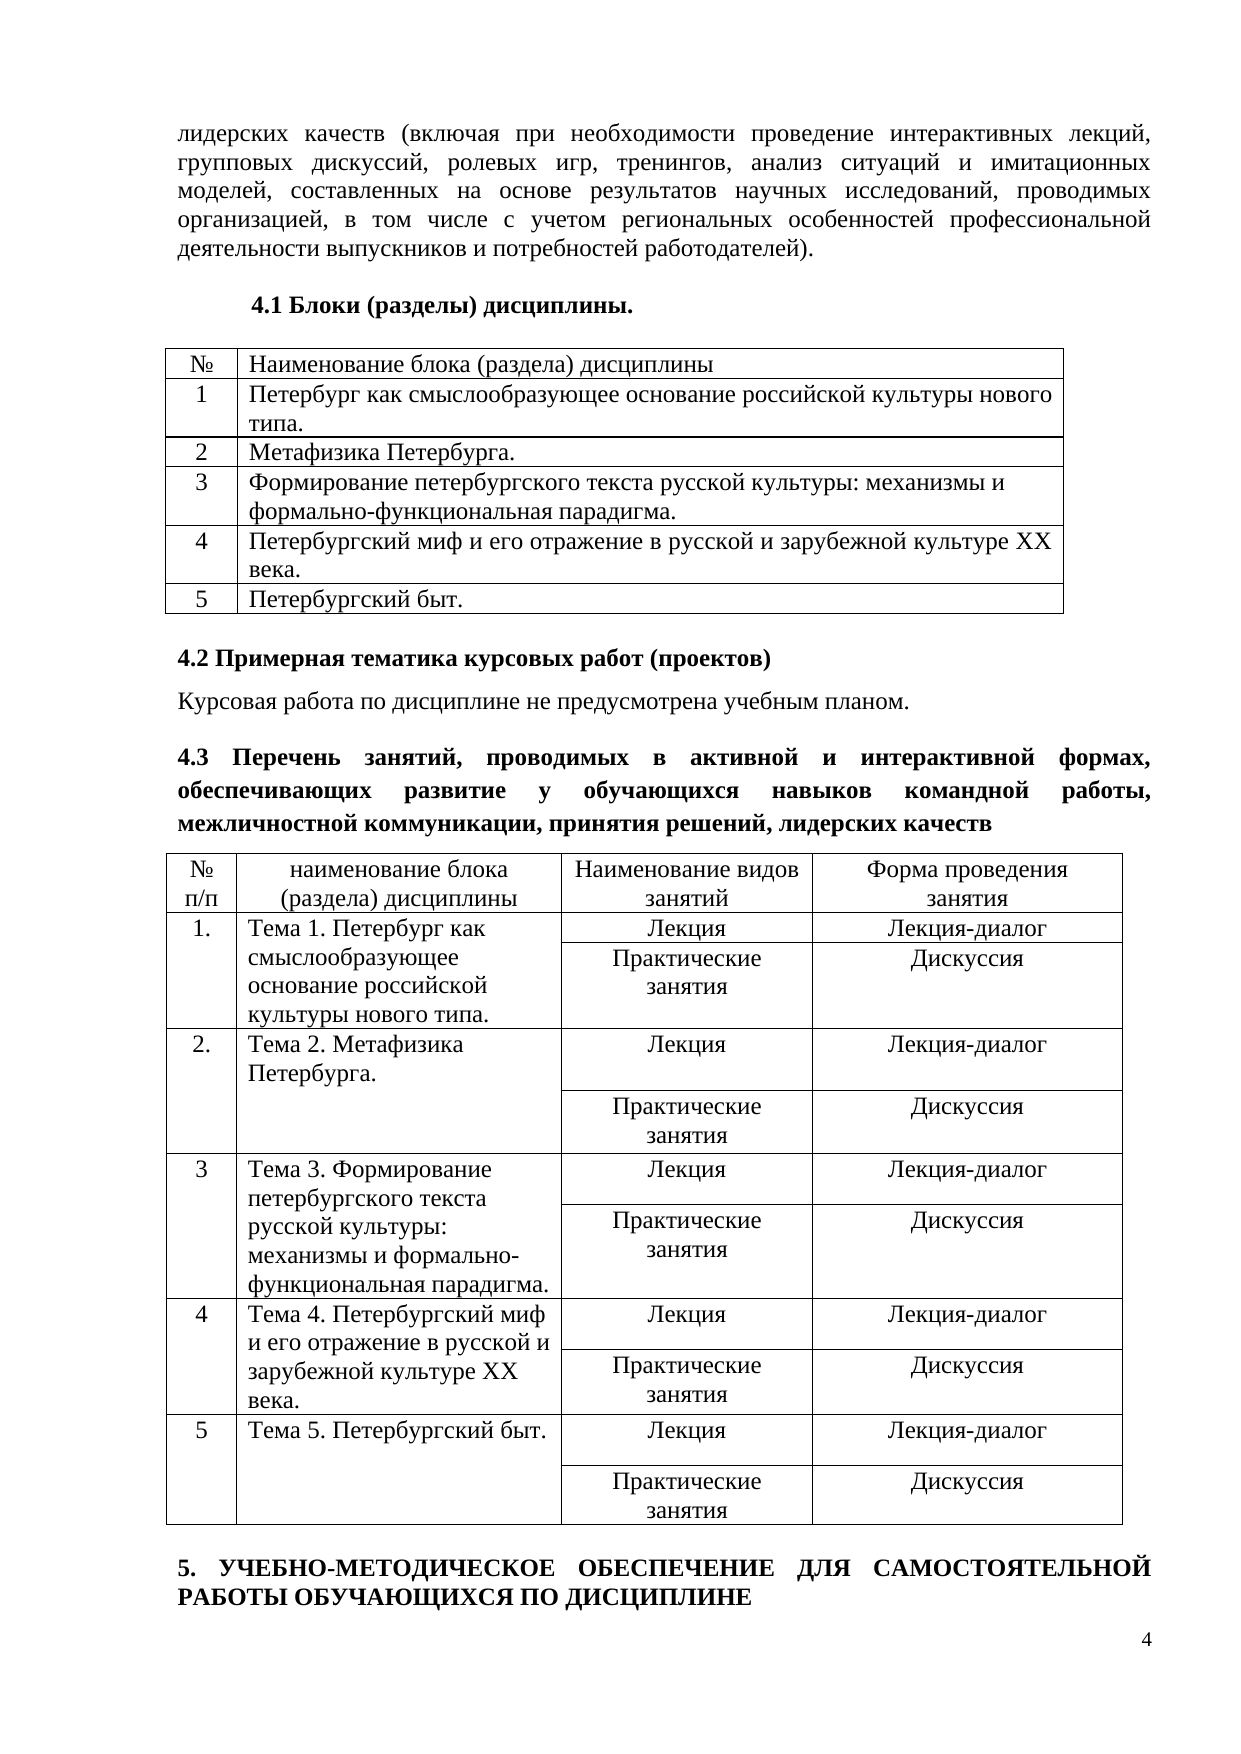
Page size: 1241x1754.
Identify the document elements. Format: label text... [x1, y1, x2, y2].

table_cell Лекция-диалог [813, 1154, 1122, 1204]
table_cell Дискуссия [813, 1466, 1122, 1524]
table_cell Тема 4. Петербургский миф и его отражение в русской и зарубежной культуре ХХ века. [237, 1299, 561, 1414]
text 4.3 Перечень занятий, проводимых в активной и интерактивной формах, обеспечивающих развитие у обучающихся навыков командной работы, межличностной коммуникации, принятия решений, лидерских качеств [177, 742, 1152, 836]
table_cell Лекция-диалог [813, 1029, 1122, 1090]
table_cell Тема 5. Петербургский быт. [237, 1415, 561, 1524]
table_cell Дискуссия [813, 943, 1122, 1028]
table_cell Тема 3. Формирование петербургского текста русской культуры: механизмы и формально-функциональная парадигма. [237, 1154, 561, 1298]
table_cell 1 [166, 379, 237, 436]
table_cell Практические занятия [562, 1466, 812, 1524]
table_cell Лекция-диалог [813, 913, 1122, 942]
table_cell Дискуссия [813, 1350, 1122, 1414]
text Курсовая работа по дисциплине не предусмотрена учебным планом. [177, 686, 1152, 715]
table_header наименование блока (раздела) дисциплины [237, 854, 561, 912]
table_cell Петербург как смыслообразующее основание российской культуры нового типа. [238, 379, 1063, 436]
table_cell Дискуссия [813, 1091, 1122, 1153]
table_header Наименование видов занятий [562, 854, 812, 912]
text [177, 118, 1152, 262]
table_cell Лекция [562, 1299, 812, 1349]
table_cell Лекция [562, 913, 812, 942]
table_cell Лекция [562, 1415, 812, 1465]
table_cell Лекция [562, 1154, 812, 1204]
table_cell Лекция-диалог [813, 1299, 1122, 1349]
table_header Форма проведения занятия [813, 854, 1122, 912]
table_cell Тема 1. Петербург как смыслообразующее основание российской культуры нового типа. [237, 913, 561, 1028]
table_cell Формирование петербургского текста русской культуры: механизмы и формально-функциональная парадигма. [238, 467, 1063, 525]
table_cell 5 [167, 1415, 236, 1524]
table_cell 3 [167, 1154, 236, 1298]
table_cell Дискуссия [813, 1205, 1122, 1298]
table_cell Лекция-диалог [813, 1415, 1122, 1465]
table_cell Практические занятия [562, 1205, 812, 1298]
table_cell Практические занятия [562, 1091, 812, 1153]
table_cell 2. [167, 1029, 236, 1153]
table_header № п/п [167, 854, 236, 912]
table_cell 2 [166, 438, 237, 466]
table_cell Петербургский быт. [238, 584, 1063, 613]
table_header № [166, 349, 237, 378]
text 4.2 Примерная тематика курсовых работ (проектов) [177, 643, 1152, 672]
table_cell 4 [167, 1299, 236, 1414]
table_cell Практические занятия [562, 943, 812, 1028]
text 5. Учебно-методическое обеспечение для самостоятельной работы обучающихся по дисциплине [177, 1553, 1152, 1611]
table_cell Лекция [562, 1029, 812, 1090]
table_cell Метафизика Петербурга. [238, 438, 1063, 466]
text 4.1 Блоки (разделы) дисциплины. [177, 291, 1152, 319]
table_cell Петербургский миф и его отражение в русской и зарубежной культуре ХХ века. [238, 526, 1063, 583]
table_cell Практические занятия [562, 1350, 812, 1414]
table_cell 3 [166, 467, 237, 525]
table_header Наименование блока (раздела) дисциплины [238, 349, 1063, 378]
table_cell Тема 2. Метафизика Петербурга. [237, 1029, 561, 1153]
table_cell 5 [166, 584, 237, 613]
table_cell 1. [167, 913, 236, 1028]
table_cell 4 [166, 526, 237, 583]
